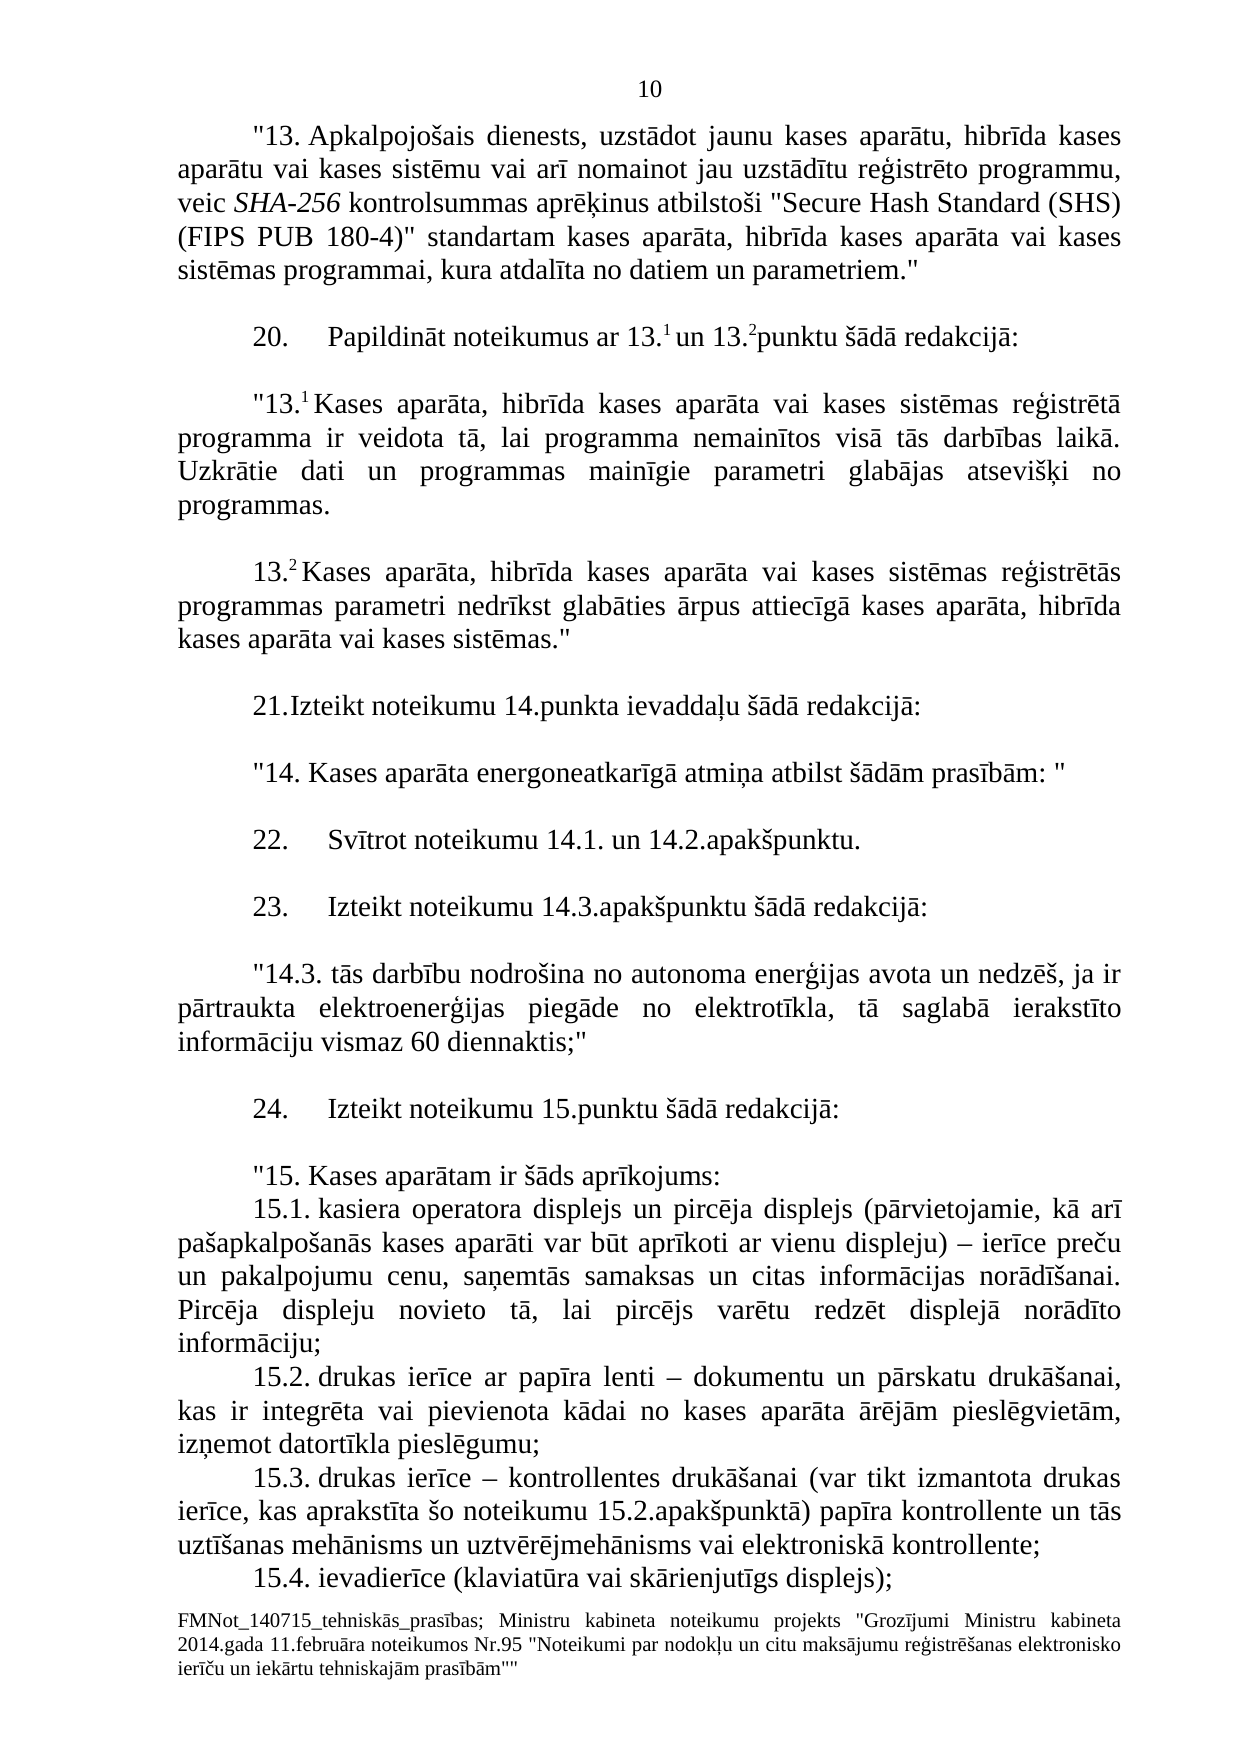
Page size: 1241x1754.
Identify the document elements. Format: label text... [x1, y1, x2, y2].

list Papildināt noteikumus ar 13.1 un 13.2punktu šādā redakcijā: [177, 319, 1122, 353]
list Izteikt noteikumu 14.3.apakšpunktu šādā redakcijā: [177, 889, 1122, 923]
list Svītrot noteikumu 14.1. un 14.2.apakšpunktu. [177, 822, 1122, 856]
text 15.4. ievadierīce (klaviatūra vai skārienjutīgs displejs); [177, 1560, 1122, 1594]
list Izteikt noteikumu 15.punktu šādā redakcijā: [177, 1091, 1122, 1124]
text "13.1 Kases aparāta, hibrīda kases aparāta vai kases sistēmas reģistrētā programma ir veidota tā, lai programma nemainītos visā tās darbības laikā. Uzkrātie dati un programmas mainīgie parametri glabājas atsevišķi no programmas. [177, 386, 1122, 521]
text 15.1. kasiera operatora displejs un pircēja displejs (pārvietojamie, kā arī pašapkalpošanās kases aparāti var būt aprīkoti ar vienu displeju) – ierīce preču un pakalpojumu cenu, saņemtās samaksas un citas informācijas norādīšanai. Pircēja displeju novieto tā, lai pircējs varētu redzēt displejā norādīto informāciju; [177, 1191, 1122, 1359]
text "13. Apkalpojošais dienests, uzstādot jaunu kases aparātu, hibrīda kases aparātu vai kases sistēmu vai arī nomainot jau uzstādītu reģistrēto programmu, veic SHA-256 kontrolsummas aprēķinus atbilstoši "Secure Hash Standard (SHS) (FIPS PUB 180-4)" standartam kases aparāta, hibrīda kases aparāta vai kases sistēmas programmai, kura atdalīta no datiem un parametriem." [177, 118, 1122, 286]
text 13.2 Kases aparāta, hibrīda kases aparāta vai kases sistēmas reģistrētās programmas parametri nedrīkst glabāties ārpus attiecīgā kases aparāta, hibrīda kases aparāta vai kases sistēmas." [177, 554, 1122, 655]
text 15.3. drukas ierīce – kontrollentes drukāšanai (var tikt izmantota drukas ierīce, kas aprakstīta šo noteikumu 15.2.apakšpunktā) papīra kontrollente un tās uztīšanas mehānisms un uztvērējmehānisms vai elektroniskā kontrollente; [177, 1460, 1122, 1560]
list Izteikt noteikumu 14.punkta ievaddaļu šādā redakcijā: [252, 688, 1122, 722]
text "14.3. tās darbību nodrošina no autonoma enerģijas avota un nedzēš, ja ir pārtraukta elektroenerģijas piegāde no elektrotīkla, tā saglabā ierakstīto informāciju vismaz 60 diennaktis;" [177, 957, 1122, 1057]
text 15.2. drukas ierīce ar papīra lenti – dokumentu un pārskatu drukāšanai, kas ir integrēta vai pievienota kādai no kases aparāta ārējām pieslēgvietām, izņemot datortīkla pieslēgumu; [177, 1359, 1122, 1460]
text "15. Kases aparātam ir šāds aprīkojums: [177, 1158, 1122, 1191]
text "14. Kases aparāta energoneatkarīgā atmiņa atbilst šādām prasībām: " [177, 755, 1122, 789]
